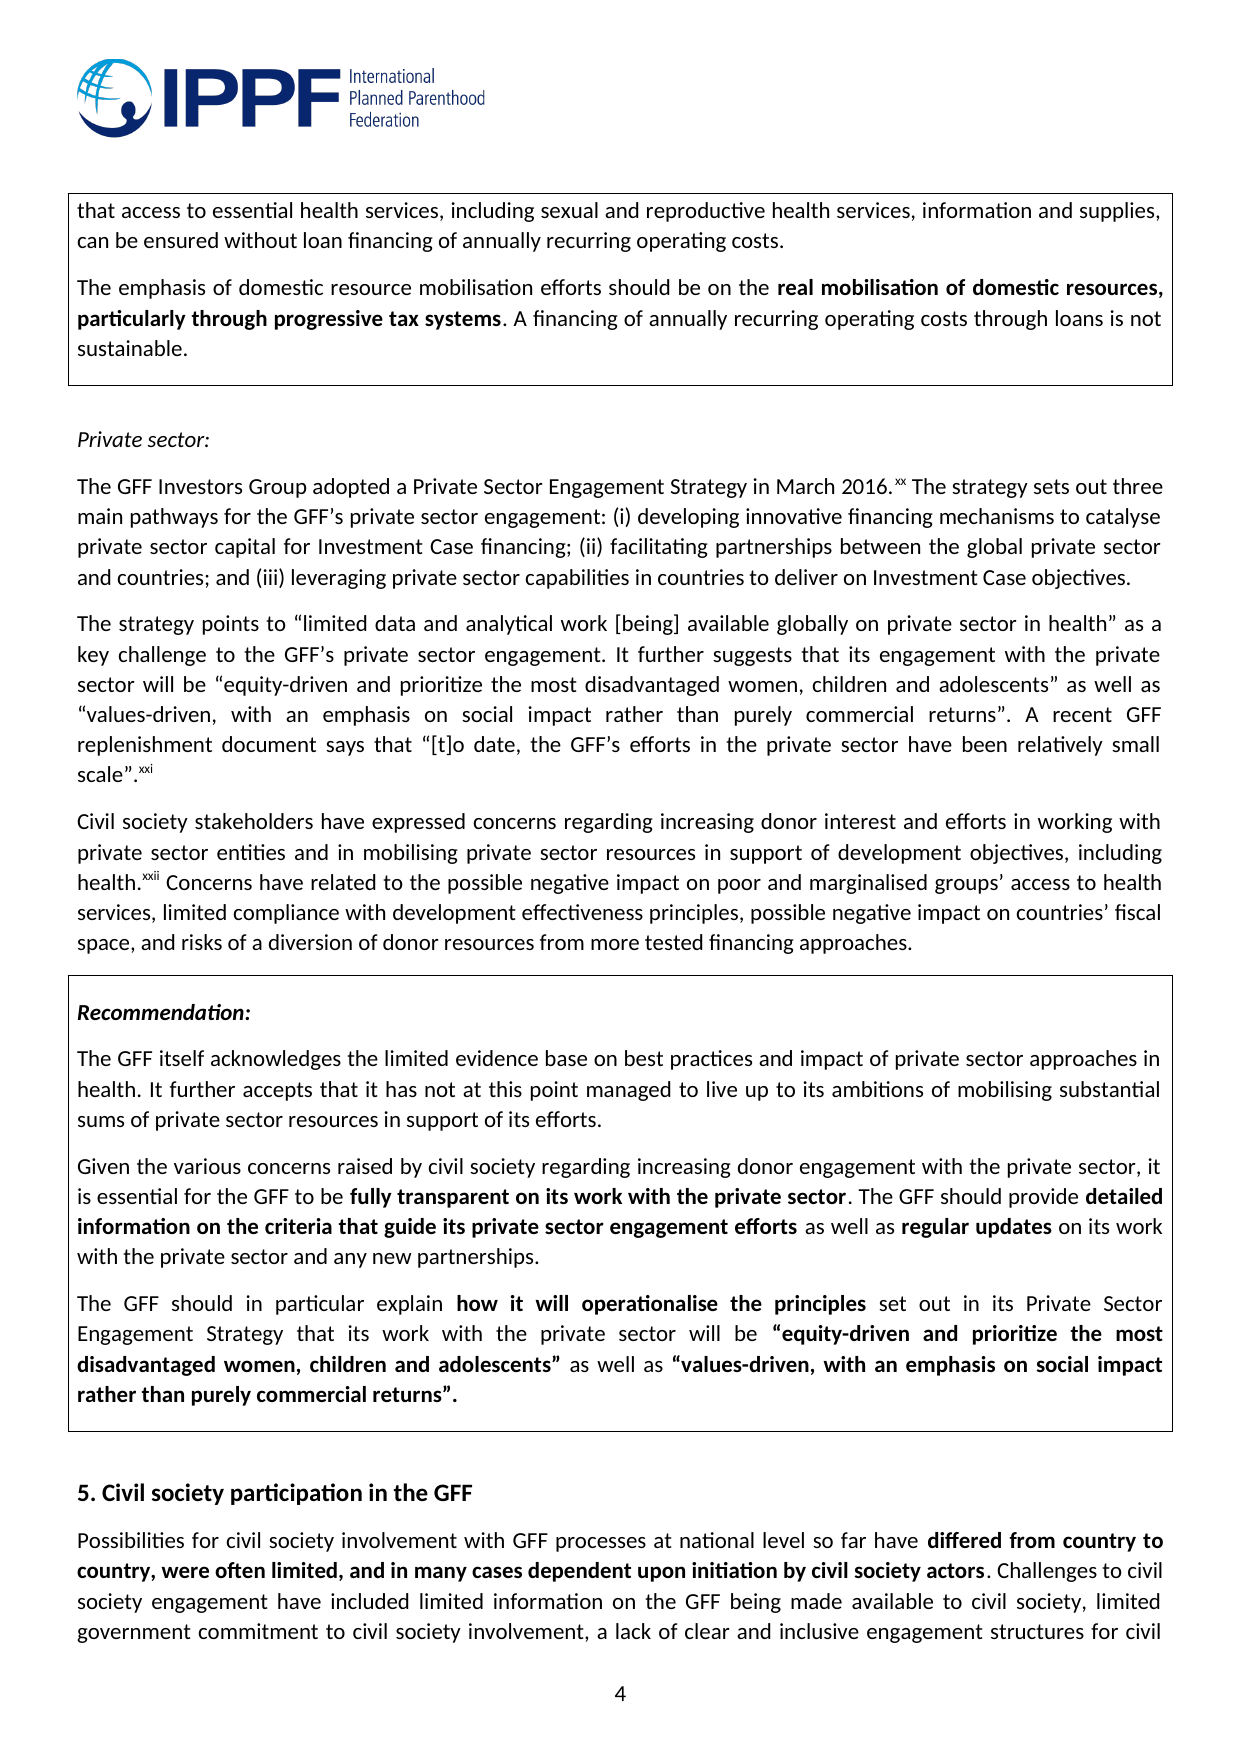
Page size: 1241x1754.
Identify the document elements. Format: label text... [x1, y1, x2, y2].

text Given the various concerns raised by civil society regarding increasing donor engagement with the private sector, it is essential for the GFF to be fully transparent on its work with the private sector. The GFF should provide detailed information on the criteria that guide its private sector engagement efforts as well as regular updates on its work with the private sector and any new partnerships. [69, 1149, 1172, 1270]
text Civil society stakeholders have expressed concerns regarding increasing donor interest and efforts in working with private sector entities and in mobilising private sector resources in support of development objectives, including health. Concerns have related to the possible negative impact on poor and marginalised groups’ access to health services, limited compliance with development effectiveness principles, possible negative impact on countries’ fiscal space, and risks of a diversion of donor resources from more tested financing approaches. [77, 807, 1163, 956]
text The GFF itself acknowledges the limited evidence base on best practices and impact of private sector approaches in health. It further accepts that it has not at this point managed to live up to its ambitions of mobilising substantial sums of private sector resources in support of its efforts. [69, 1041, 1172, 1133]
text Recommendation: [69, 994, 1172, 1026]
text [77, 1526, 1163, 1645]
picture [93, 76, 99, 83]
text 5. Civil society participation in the GFF [77, 1477, 1163, 1507]
text The strategy points to “limited data and analytical work [being] available globally on private sector in health” as a key challenge to the GFF’s private sector engagement. It further suggests that its engagement with the private sector will be “equity-driven and prioritize the most disadvantaged women, children and adolescents” as well as “values-driven, with an emphasis on social impact rather than purely commercial returns”. A recent GFF replenishment document says that “[t]o date, the GFF’s efforts in the private sector have been relatively small scale”. [77, 609, 1163, 789]
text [69, 194, 1172, 254]
picture [89, 86, 96, 95]
text Private sector: [77, 425, 1163, 453]
text The GFF should in particular explain how it will operationalise the principles set out in its Private Sector Engagement Strategy that its work with the private sector will be “equity-driven and prioritize the most disadvantaged women, children and adolescents” as well as “values-driven, with an emphasis on social impact rather than purely commercial returns”. [69, 1286, 1172, 1408]
picture [76, 59, 485, 138]
text The emphasis of domestic resource mobilisation efforts should be on the real mobilisation of domestic resources, particularly through progressive tax systems. A financing of annually recurring operating costs through loans is not sustainable. [69, 270, 1172, 362]
text The GFF Investors Group adopted a Private Sector Engagement Strategy in March 2016. The strategy sets out three main pathways for the GFF’s private sector engagement: (i) developing innovative financing mechanisms to catalyse private sector capital for Investment Case financing; (ii) facilitating partnerships between the global private sector and countries; and (iii) leveraging private sector capabilities in countries to deliver on Investment Case objectives. [77, 472, 1163, 591]
